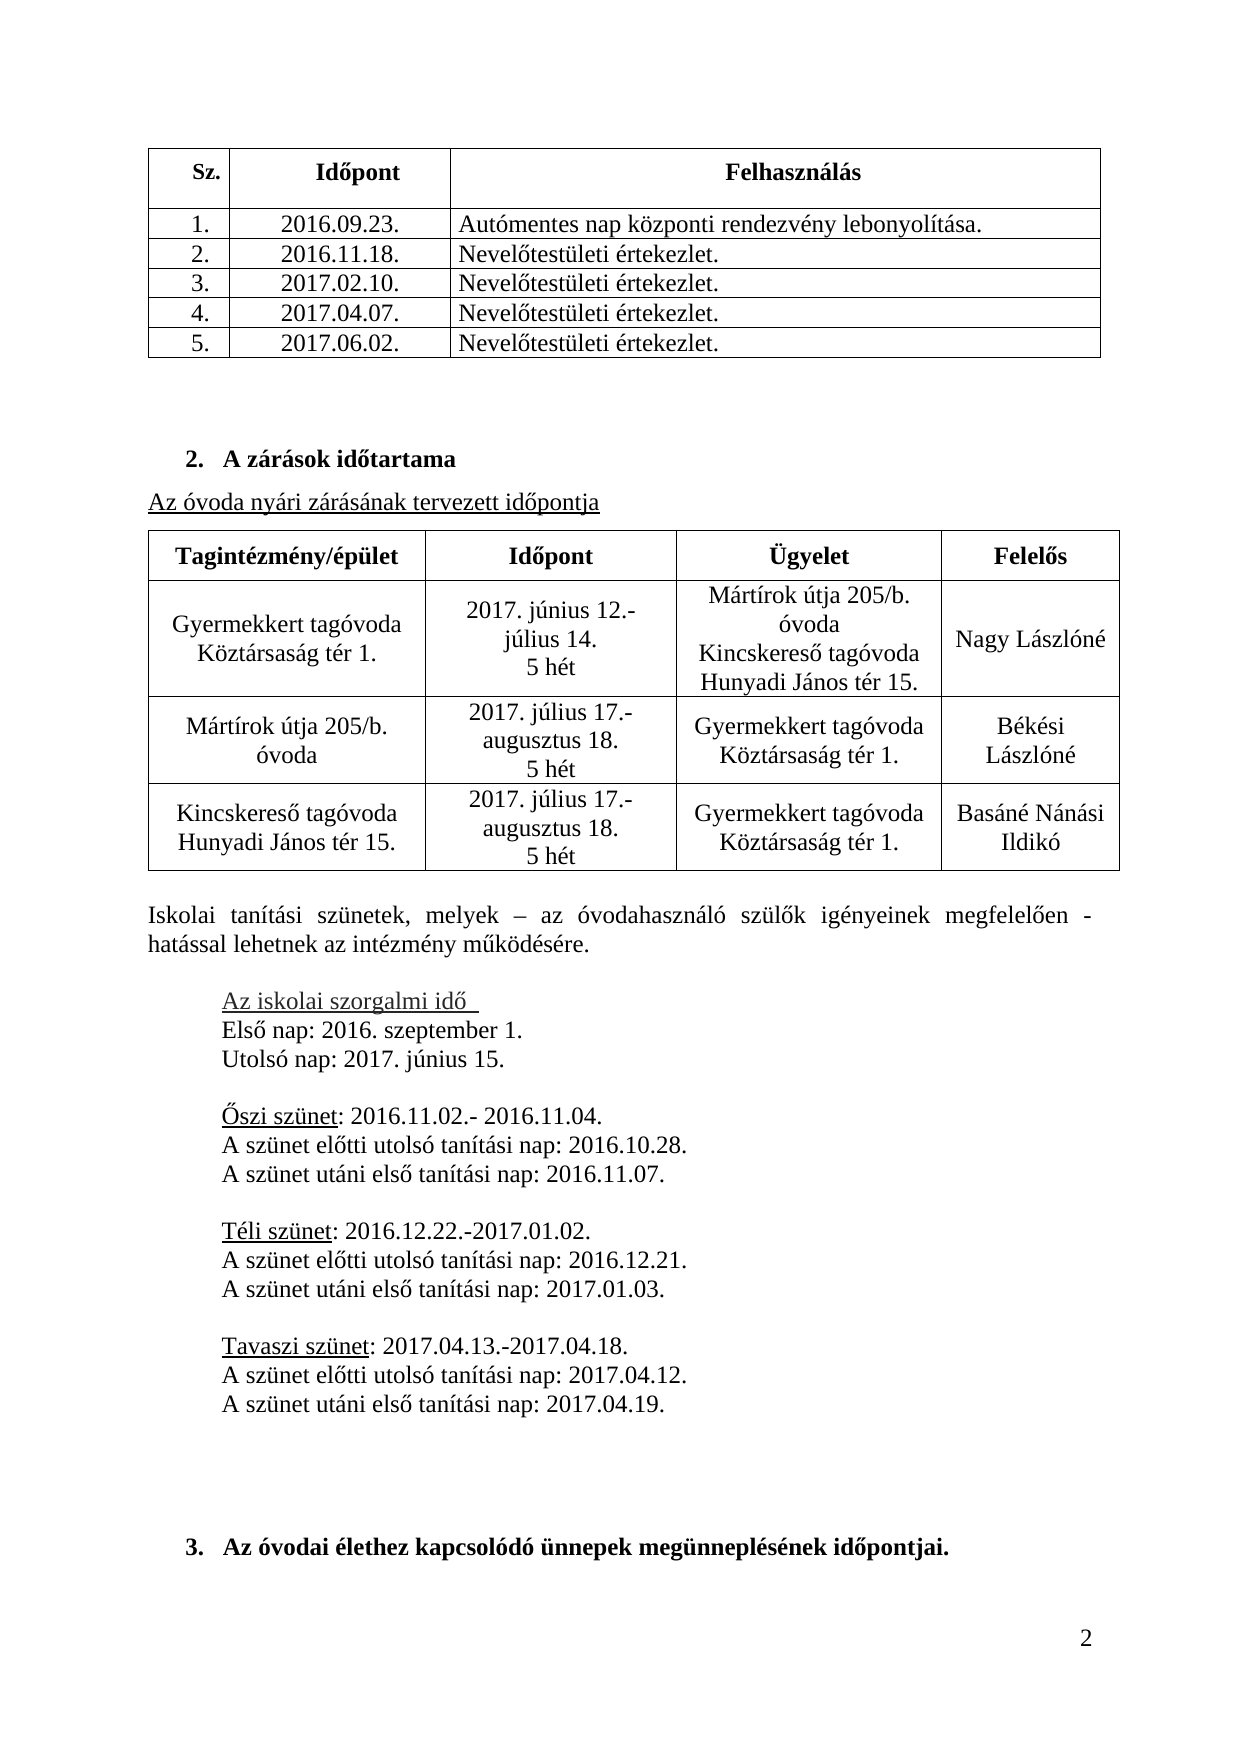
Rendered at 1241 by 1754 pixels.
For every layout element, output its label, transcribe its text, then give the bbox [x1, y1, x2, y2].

table_cell Nagy Lászlóné [942, 581, 1119, 696]
table_cell 2017. július 17.- augusztus 18. 5 hét [426, 697, 676, 783]
table_cell Basáné Nánási Ildikó [942, 784, 1119, 870]
text Az iskolai szorgalmi idő [221, 986, 1093, 1015]
table_cell Nevelőtestületi értekezlet. [451, 269, 1100, 297]
table_header Időpont [230, 149, 450, 208]
table_cell Gyermekkert tagóvoda Köztársaság tér 1. [677, 697, 941, 783]
table_cell 2017. július 17.- augusztus 18. 5 hét [426, 784, 676, 870]
text Őszi szünet: 2016.11.02.- 2016.11.04. [221, 1101, 1093, 1130]
text Első nap: 2016. szeptember 1. [221, 1015, 1093, 1044]
table_header Tagintézmény/épület [149, 531, 425, 579]
text A szünet utáni első tanítási nap: 2016.11.07. [221, 1159, 1093, 1187]
text A szünet előtti utolsó tanítási nap: 2016.10.28. [221, 1130, 1093, 1159]
table_cell 2017.04.07. [230, 298, 450, 327]
text Tavaszi szünet: 2017.04.13.-2017.04.18. [221, 1331, 1093, 1360]
table_cell 2017. június 12.- július 14. 5 hét [426, 581, 676, 696]
table_cell Gyermekkert tagóvoda Köztársaság tér 1. [677, 784, 941, 870]
text A szünet előtti utolsó tanítási nap: 2017.04.12. [221, 1360, 1093, 1389]
table_cell Kincskereső tagóvoda Hunyadi János tér 15. [149, 784, 425, 870]
text A szünet előtti utolsó tanítási nap: 2016.12.21. [221, 1245, 1093, 1274]
table_cell Mártírok útja 205/b. óvoda [149, 697, 425, 783]
table_cell 5. [149, 328, 229, 357]
text A szünet utáni első tanítási nap: 2017.01.03. [221, 1274, 1093, 1302]
table_cell Nevelőtestületi értekezlet. [451, 328, 1100, 357]
table_cell Gyermekkert tagóvoda Köztársaság tér 1. [149, 581, 425, 696]
table_cell Békési Lászlóné [942, 697, 1119, 783]
text Iskolai tanítási szünetek, melyek – az óvodahasználó szülők igényeinek megfelelően - hatással lehetnek az intézmény működésére. [148, 900, 1093, 957]
table_header Időpont [426, 531, 676, 579]
table_header Felelős [942, 531, 1119, 579]
table_cell 1. [149, 209, 229, 238]
subtitle A zárások időtartama [185, 444, 1093, 473]
table_cell 2. [149, 239, 229, 267]
text Utolsó nap: 2017. június 15. [221, 1044, 1093, 1072]
table_cell Nevelőtestületi értekezlet. [451, 298, 1100, 327]
table_header Felhasználás [451, 149, 1100, 208]
table_header Ügyelet [677, 531, 941, 579]
table_cell 2016.09.23. [230, 209, 450, 238]
subtitle Az óvodai élethez kapcsolódó ünnepek megünneplésének időpontjai. [185, 1532, 1093, 1561]
table_cell Autómentes nap központi rendezvény lebonyolítása. [451, 209, 1100, 238]
table_header Sz. [149, 149, 229, 208]
table_cell 2017.06.02. [230, 328, 450, 357]
table_cell Mártírok útja 205/b. óvoda Kincskereső tagóvoda Hunyadi János tér 15. [677, 581, 941, 696]
text A szünet utáni első tanítási nap: 2017.04.19. [221, 1389, 1093, 1417]
table_cell 4. [149, 298, 229, 327]
table_cell Nevelőtestületi értekezlet. [451, 239, 1100, 267]
text Téli szünet: 2016.12.22.-2017.01.02. [221, 1216, 1093, 1245]
table_cell 2017.02.10. [230, 269, 450, 297]
table_cell 3. [149, 269, 229, 297]
table_cell 2016.11.18. [230, 239, 450, 267]
text Az óvoda nyári zárásának tervezett időpontja [148, 487, 1093, 516]
